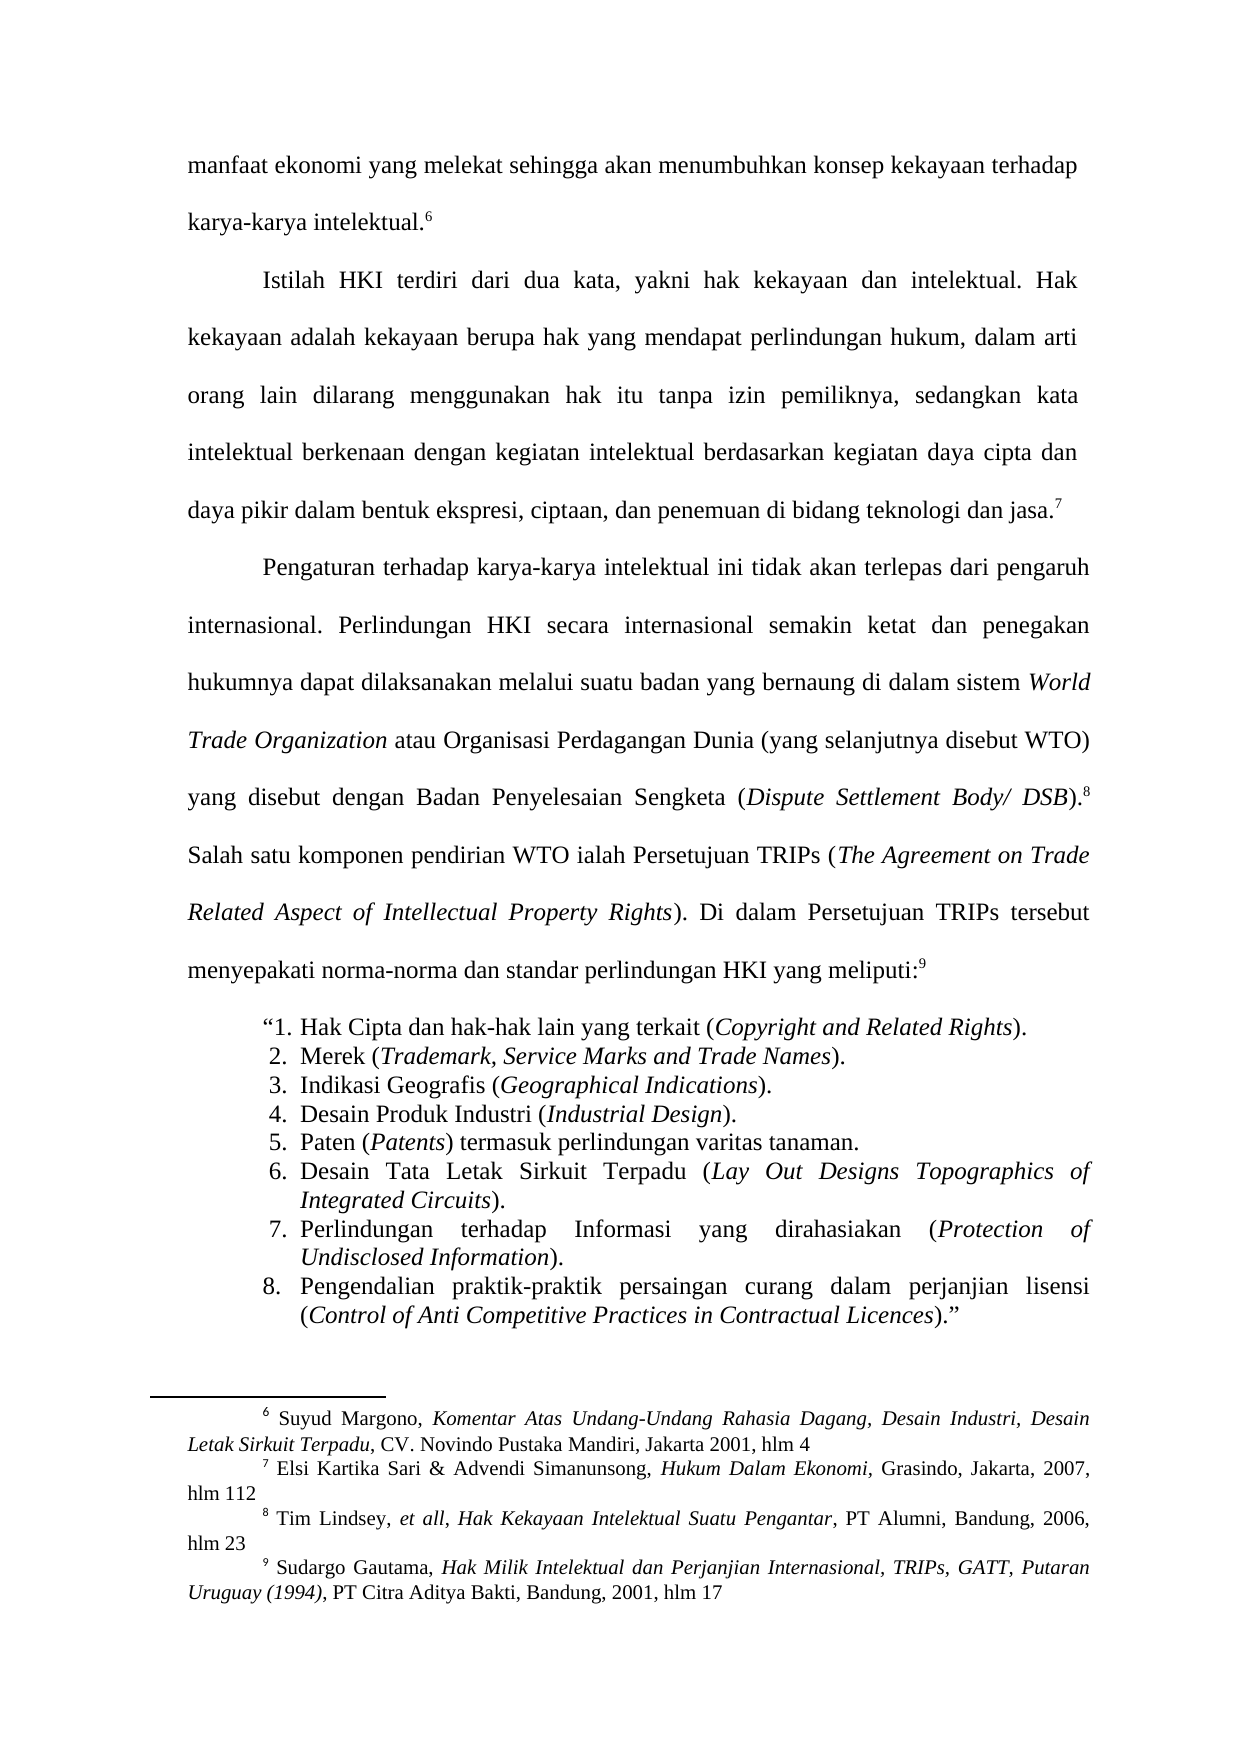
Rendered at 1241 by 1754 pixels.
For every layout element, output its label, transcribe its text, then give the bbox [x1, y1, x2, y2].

list “1. Hak Cipta dan hak-hak lain yang terkait (Copyright and Related Rights). [262, 1012, 1090, 1041]
list 2. Merek (Trademark, Service Marks and Trade Names). [262, 1041, 1090, 1070]
list 7. Perlindungan terhadap Informasi yang dirahasiakan (Protection of Undisclosed Information). [262, 1214, 1090, 1271]
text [187, 150, 1078, 236]
text Istilah HKI terdiri dari dua kata, yakni hak kekayaan dan intelektual. Hak kekayaan adalah kekayaan berupa hak yang mendapat perlindungan hukum, dalam arti orang lain dilarang menggunakan hak itu tanpa izin pemiliknya, sedangkan kata intelektual berkenaan dengan kegiatan intelektual berdasarkan kegiatan daya cipta dan daya pikir dalam bentuk ekspresi, ciptaan, dan penemuan di bidang teknologi dan jasa. [187, 265, 1078, 524]
list 5. Paten (Patents) termasuk perlindungan varitas tanaman. [262, 1127, 1090, 1156]
list 8. Pengendalian praktik-praktik persaingan curang dalam perjanjian lisensi (Control of Anti Competitive Practices in Contractual Licences).” [262, 1271, 1090, 1329]
list 3. Indikasi Geografis (Geographical Indications). [262, 1070, 1090, 1099]
list Pengaturan terhadap karya-karya intelektual ini tidak akan terlepas dari pengaruh internasional. Perlindungan HKI secara internasional semakin ketat dan penegakan hukumnya dapat dilaksanakan melalui suatu badan yang bernaung di dalam sistem World Trade Organization atau Organisasi Perdagangan Dunia (yang selanjutnya disebut WTO) yang disebut dengan Badan Penyelesaian Sengketa (Dispute Settlement Body/ DSB). Salah satu komponen pendirian WTO ialah Persetujuan TRIPs (The Agreement on Trade Related Aspect of Intellectual Property Rights). Di dalam Persetujuan TRIPs tersebut menyepakati norma-norma dan standar perlindungan HKI yang meliputi: [187, 552, 1090, 984]
list 4. Desain Produk Industri (Industrial Design). [262, 1099, 1090, 1127]
list 6. Desain Tata Letak Sirkuit Terpadu (Lay Out Designs Topographics of Integrated Circuits). [262, 1156, 1090, 1214]
